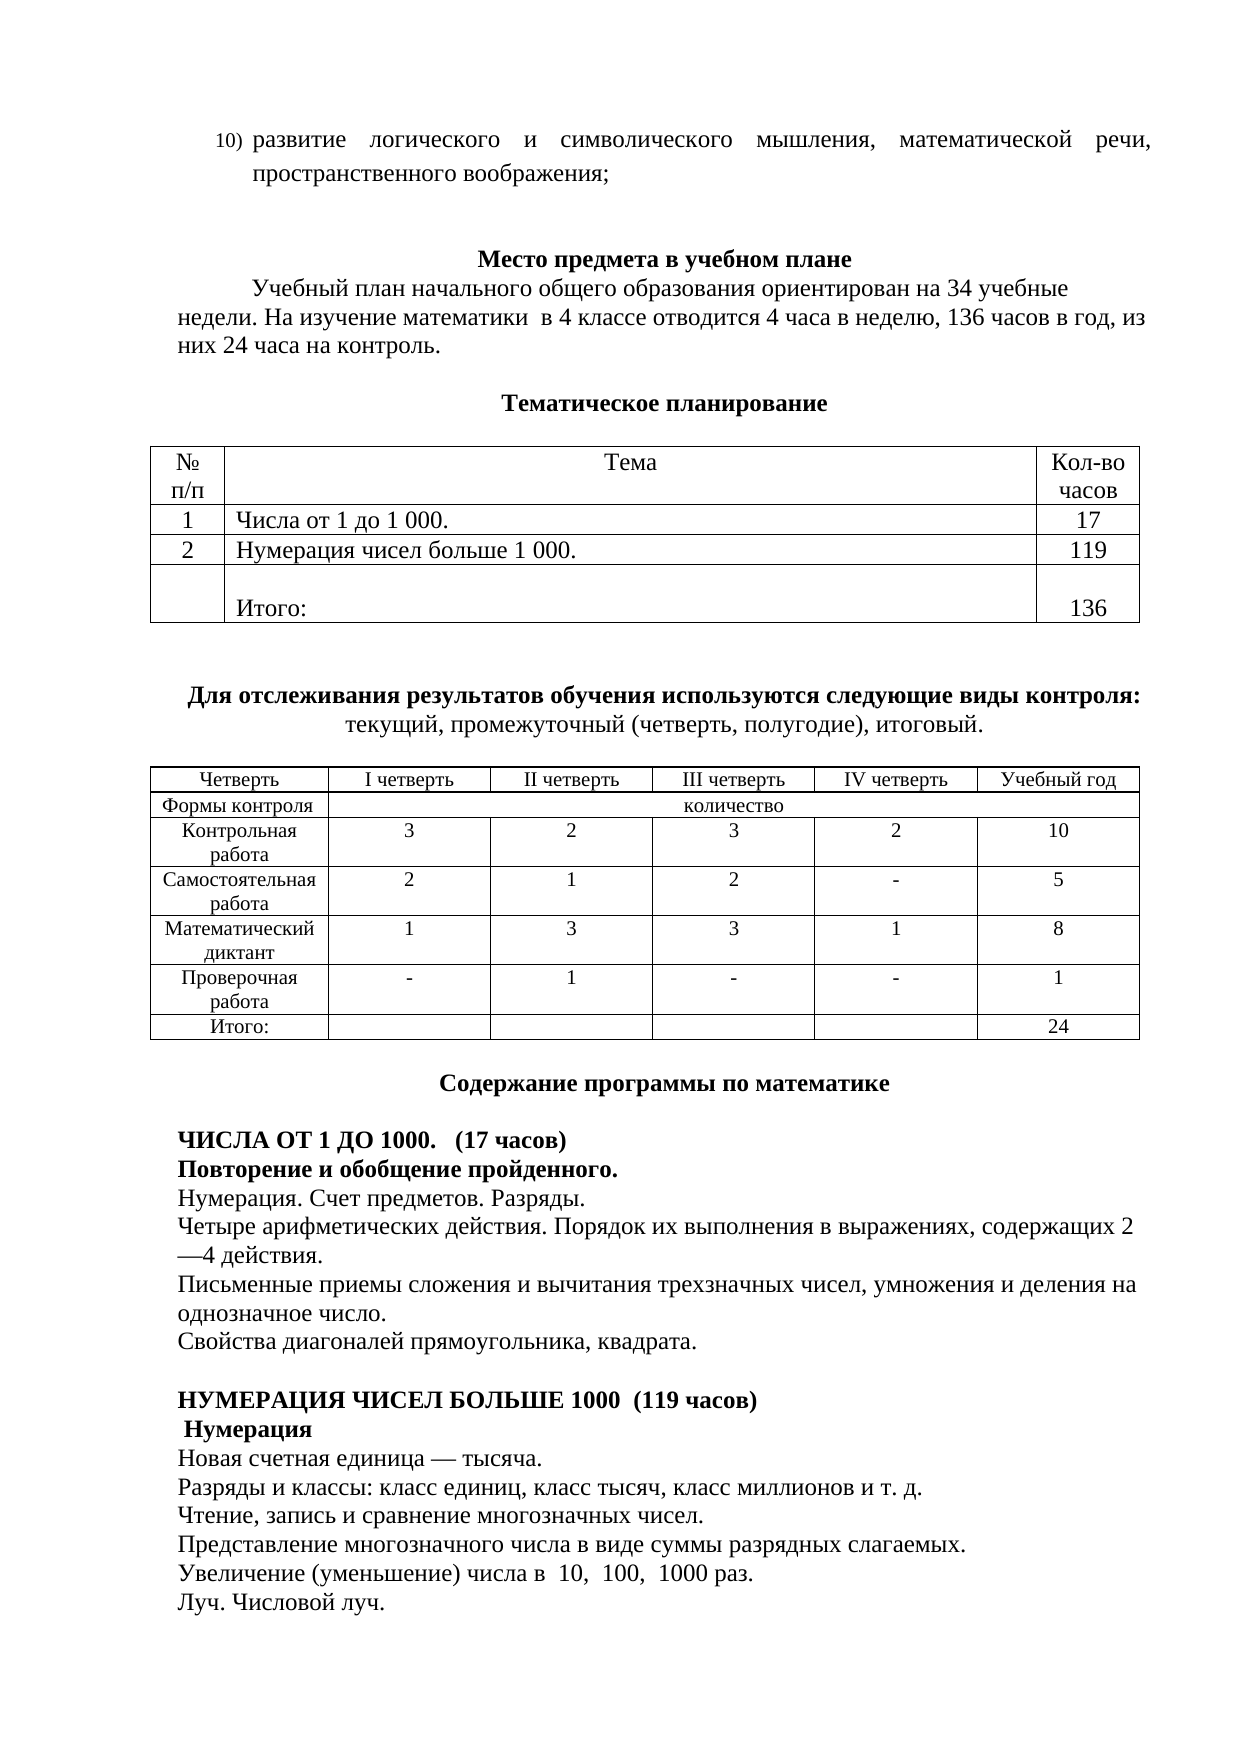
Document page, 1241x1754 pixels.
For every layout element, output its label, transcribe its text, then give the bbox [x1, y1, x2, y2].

table_cell Проверочная работа [151, 965, 328, 1013]
table_cell Самостоятельная работа [151, 867, 328, 915]
table_cell 17 [1037, 505, 1139, 534]
table_cell 119 [1037, 535, 1139, 564]
table_cell Формы контроля [151, 793, 328, 817]
table_cell 1 [329, 916, 490, 964]
table_cell [815, 1015, 977, 1038]
text Представление многозначного числа в виде суммы разрядных слагаемых. [177, 1529, 1152, 1558]
table_header Учебный год [978, 768, 1139, 791]
table_cell количество [329, 793, 1139, 817]
table_cell 1 [491, 965, 652, 1013]
table_cell 2 [151, 535, 224, 564]
table_header Кол-во часов [1037, 447, 1139, 504]
text Свойства диагоналей прямоугольника, квадрата. [177, 1326, 1152, 1355]
table_header II четверть [491, 768, 652, 791]
table_cell 3 [653, 916, 814, 964]
table_cell - [815, 965, 977, 1013]
table_header III четверть [653, 768, 814, 791]
list развитие логического и символического мышления, математической речи, пространственного воображения; [215, 118, 1152, 187]
table_cell 1 [978, 965, 1139, 1013]
table_header IV четверть [815, 768, 977, 791]
table_cell 1 [491, 867, 652, 915]
table_cell 5 [978, 867, 1139, 915]
text Место предмета в учебном плане [177, 244, 1152, 273]
text Тематическое планирование [177, 388, 1152, 417]
table_cell Числа от 1 до 1 000. [225, 505, 1036, 534]
text Нумерация [177, 1414, 1152, 1443]
table_cell [491, 1015, 652, 1038]
table_cell Математический диктант [151, 916, 328, 964]
text Четыре арифметических действия. Порядок их выполнения в выражениях, содержащих 2—4 действия. [177, 1211, 1152, 1269]
table_cell 3 [491, 916, 652, 964]
text Разряды и классы: класс единиц, класс тысяч, класс миллионов и т. д. [177, 1472, 1152, 1501]
table_header № п/п [151, 447, 224, 504]
table_cell 3 [653, 818, 814, 866]
table_cell Итого: [225, 565, 1036, 622]
table_cell - [329, 965, 490, 1013]
table_header Четверть [151, 768, 328, 791]
text Письменные приемы сложения и вычитания трехзначных чисел, умножения и деления на однозначное число. [177, 1269, 1152, 1326]
table_cell Контрольная работа [151, 818, 328, 866]
table_cell 136 [1037, 565, 1139, 622]
table_cell 2 [329, 867, 490, 915]
table_header Тема [225, 447, 1036, 504]
text Учебный план начального общего образования ориентирован на 34 учебные недели. На изучение математики в 4 классе отводится 4 часа в неделю, 136 часов в год, из них 24 часа на контроль. [177, 273, 1152, 359]
table_cell - [653, 965, 814, 1013]
text Повторение и обобщение пройденного. [177, 1154, 1152, 1183]
table_cell Итого: [151, 1015, 328, 1038]
table_cell 3 [329, 818, 490, 866]
text Новая счетная единица — тысяча. [177, 1443, 1152, 1472]
text Луч. Числовой луч. [177, 1587, 1152, 1616]
text Нумерация. Счет предметов. Разряды. [177, 1183, 1152, 1211]
table_cell 2 [491, 818, 652, 866]
text Для отслеживания результатов обучения используются следующие виды контроля: текущий, промежуточный (четверть, полугодие), итоговый. [177, 680, 1152, 738]
table_cell 24 [978, 1015, 1139, 1038]
text ЧИСЛА ОТ 1 ДО 1000. (17 часов) [177, 1125, 1152, 1154]
table_cell - [815, 867, 977, 915]
table_cell 8 [978, 916, 1139, 964]
table_cell 2 [653, 867, 814, 915]
table_cell 2 [815, 818, 977, 866]
table_cell 1 [815, 916, 977, 964]
table_cell 10 [978, 818, 1139, 866]
table_cell 1 [151, 505, 224, 534]
text Содержание программы по математике [177, 1068, 1152, 1096]
table_header I четверть [329, 768, 490, 791]
text Чтение, запись и сравнение многозначных чисел. [177, 1501, 1152, 1529]
table_cell [151, 565, 224, 622]
table_cell [329, 1015, 490, 1038]
table_cell [653, 1015, 814, 1038]
text Увеличение (уменьшение) числа в 10, 100, 1000 раз. [177, 1558, 1152, 1587]
table_cell Нумерация чисел больше 1 000. [225, 535, 1036, 564]
text НУМЕРАЦИЯ ЧИСЕЛ БОЛЬШЕ 1000 (119 часов) [177, 1386, 1152, 1414]
